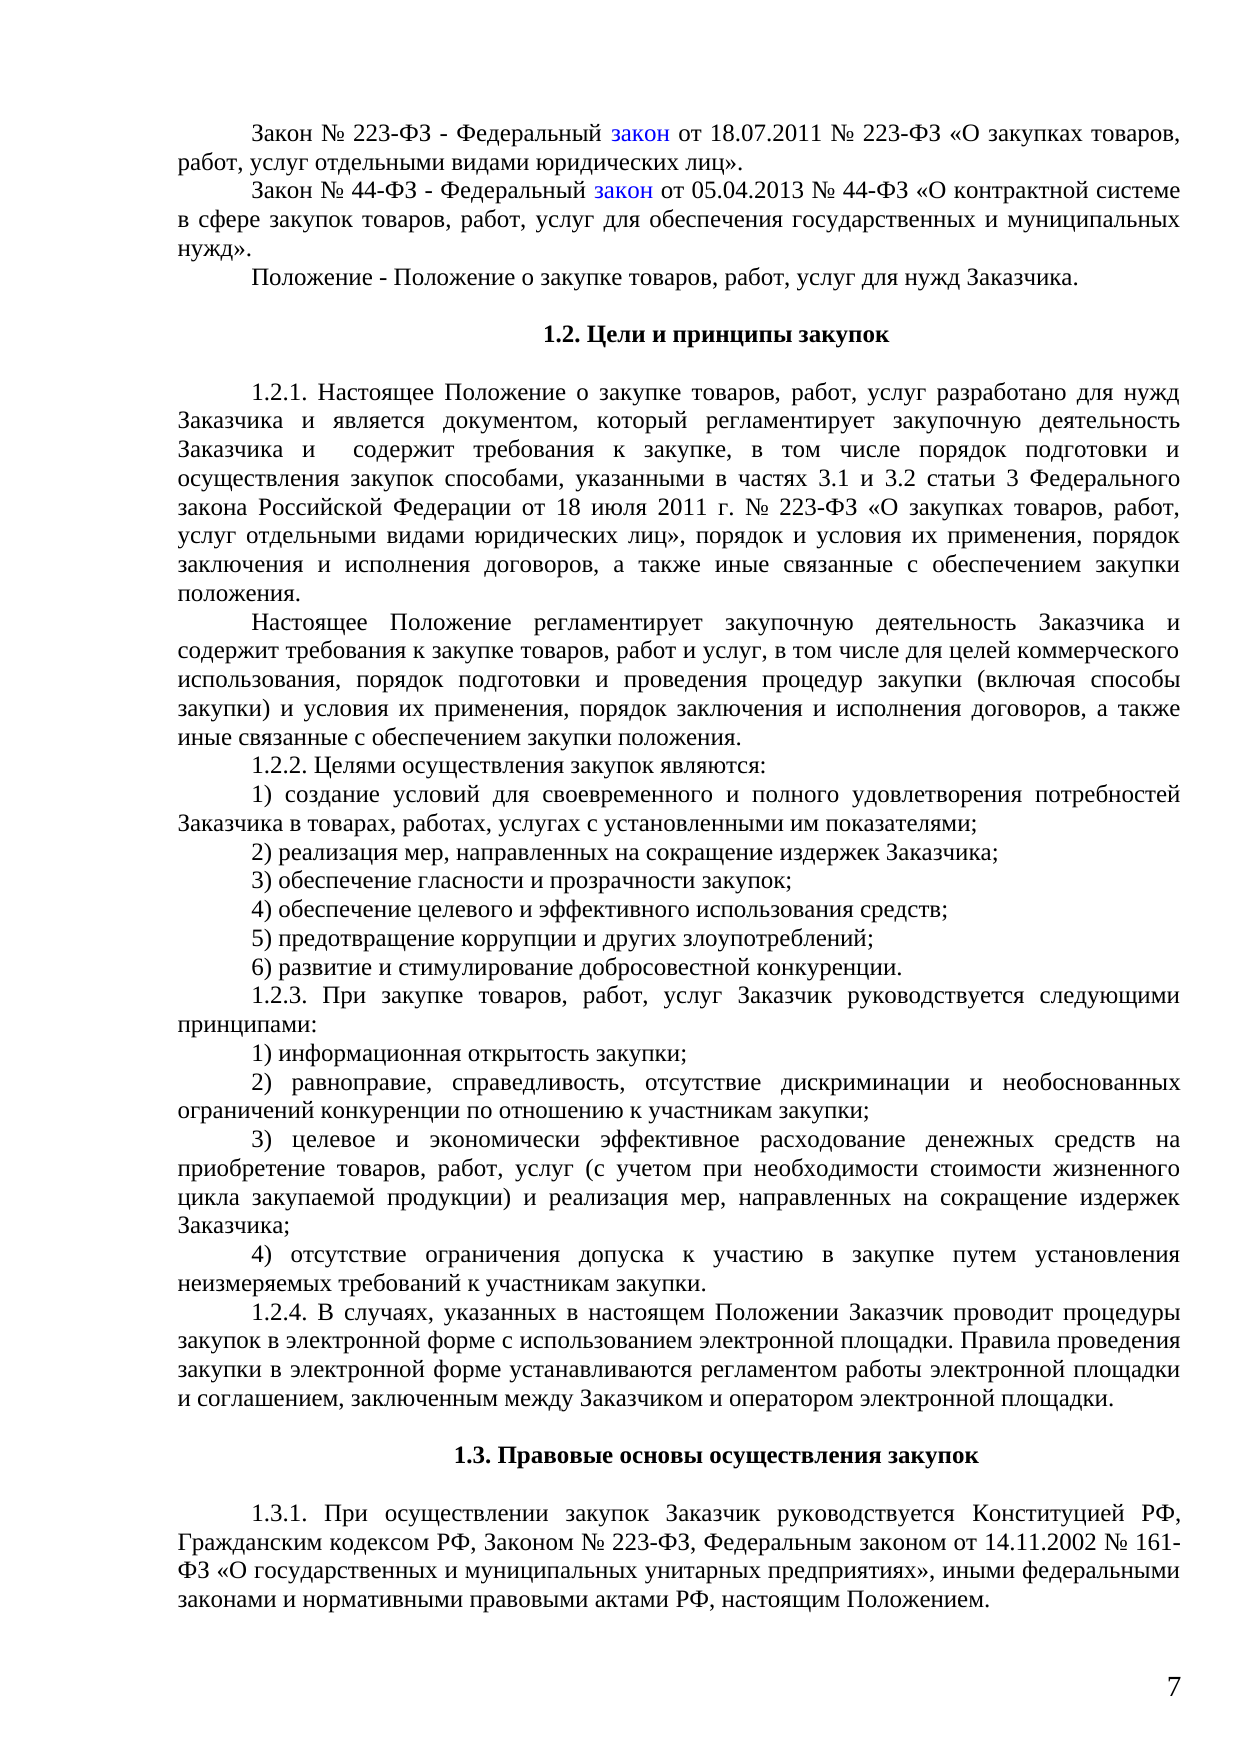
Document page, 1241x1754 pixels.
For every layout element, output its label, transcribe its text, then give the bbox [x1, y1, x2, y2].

text Настоящее Положение регламентирует закупочную деятельность Заказчика и содержит требования к закупке товаров, работ и услуг, в том числе для целей коммерческого использования, порядок подготовки и проведения процедур закупки (включая способы закупки) и условия их применения, порядок заключения и исполнения договоров, а также иные связанные с обеспечением закупки положения. [177, 607, 1181, 751]
text 1.3. Правовые основы осуществления закупок [177, 1441, 1181, 1469]
text 1.2.1. Настоящее Положение о закупке товаров, работ, услуг разработано для нужд Заказчика и является документом, который регламентирует закупочную деятельность Заказчика и содержит требования к закупке, в том числе порядок подготовки и осуществления закупок способами, указанными в частях 3.1 и 3.2 статьи 3 Федерального закона Российской Федерации от 18 июля 2011 г. № 223-ФЗ «О закупках товаров, работ, услуг отдельными видами юридических лиц», порядок и условия их применения, порядок заключения и исполнения договоров, а также иные связанные с обеспечением закупки положения. [177, 377, 1181, 607]
text Закон № 223-ФЗ - Федеральный закон от 18.07.2011 № 223-ФЗ «О закупках товаров, работ, услуг отдельными видами юридических лиц». [177, 118, 1181, 176]
text 5) предотвращение коррупции и других злоупотреблений; [177, 923, 1181, 952]
text 1) создание условий для своевременного и полного удовлетворения потребностей Заказчика в товарах, работах, услугах с установленными им показателями; [177, 779, 1181, 837]
text 3) целевое и экономически эффективное расходование денежных средств на приобретение товаров, работ, услуг (с учетом при необходимости стоимости жизненного цикла закупаемой продукции) и реализация мер, направленных на сокращение издержек Заказчика; [177, 1124, 1181, 1239]
text 1.2.4. В случаях, указанных в настоящем Положении Заказчик проводит процедуры закупок в электронной форме с использованием электронной площадки. Правила проведения закупки в электронной форме устанавливаются регламентом работы электронной площадки и соглашением, заключенным между Заказчиком и оператором электронной площадки. [177, 1297, 1181, 1412]
text 2) равноправие, справедливость, отсутствие дискриминации и необоснованных ограничений конкуренции по отношению к участникам закупки; [177, 1067, 1181, 1124]
text Закон № 44-ФЗ - Федеральный закон от 05.04.2013 № 44-ФЗ «О контрактной системе в сфере закупок товаров, работ, услуг для обеспечения государственных и муниципальных нужд». [177, 176, 1181, 262]
text 1.3.1. При осуществлении закупок Заказчик руководствуется Конституцией РФ, Гражданским кодексом РФ, Законом № 223-ФЗ, Федеральным законом от 14.11.2002 № 161-ФЗ «О государственных и муниципальных унитарных предприятиях», иными федеральными законами и нормативными правовыми актами РФ, настоящим Положением. [177, 1498, 1181, 1613]
text 2) реализация мер, направленных на сокращение издержек Заказчика; [177, 837, 1181, 866]
text 4) обеспечение целевого и эффективного использования средств; [177, 894, 1181, 923]
text 1.2.2. Целями осуществления закупок являются: [177, 751, 1181, 779]
text 1.2. Цели и принципы закупок [177, 319, 1181, 348]
text 6) развитие и стимулирование добросовестной конкуренции. [177, 952, 1181, 981]
text 1.2.3. При закупке товаров, работ, услуг Заказчик руководствуется следующими принципами: [177, 981, 1181, 1038]
text 4) отсутствие ограничения допуска к участию в закупке путем установления неизмеряемых требований к участникам закупки. [177, 1239, 1181, 1297]
text Положение - Положение о закупке товаров, работ, услуг для нужд Заказчика. [177, 262, 1181, 291]
text 1) информационная открытость закупки; [177, 1038, 1181, 1067]
text 3) обеспечение гласности и прозрачности закупок; [177, 866, 1181, 894]
